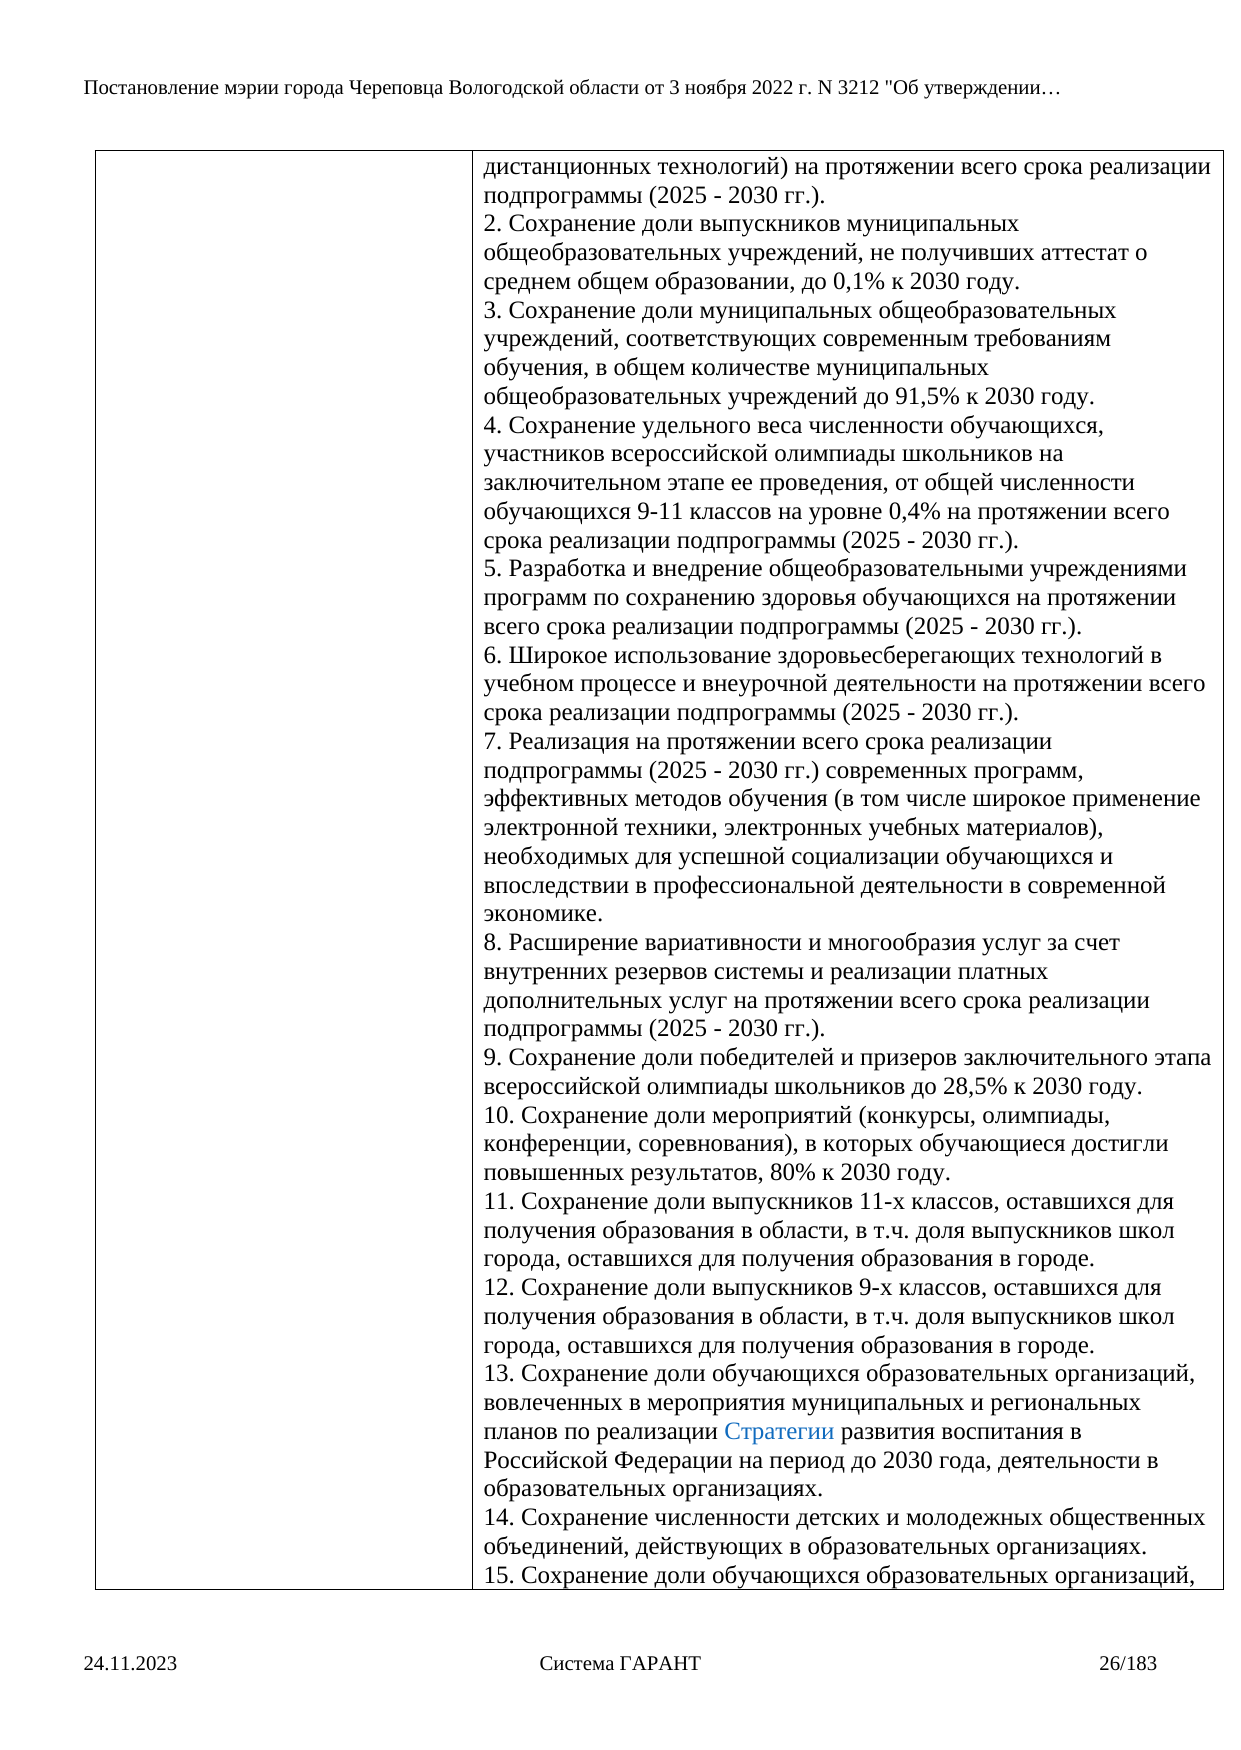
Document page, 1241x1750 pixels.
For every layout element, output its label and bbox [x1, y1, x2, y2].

table_cell [96, 151, 472, 1588]
table_cell [473, 151, 1223, 1588]
